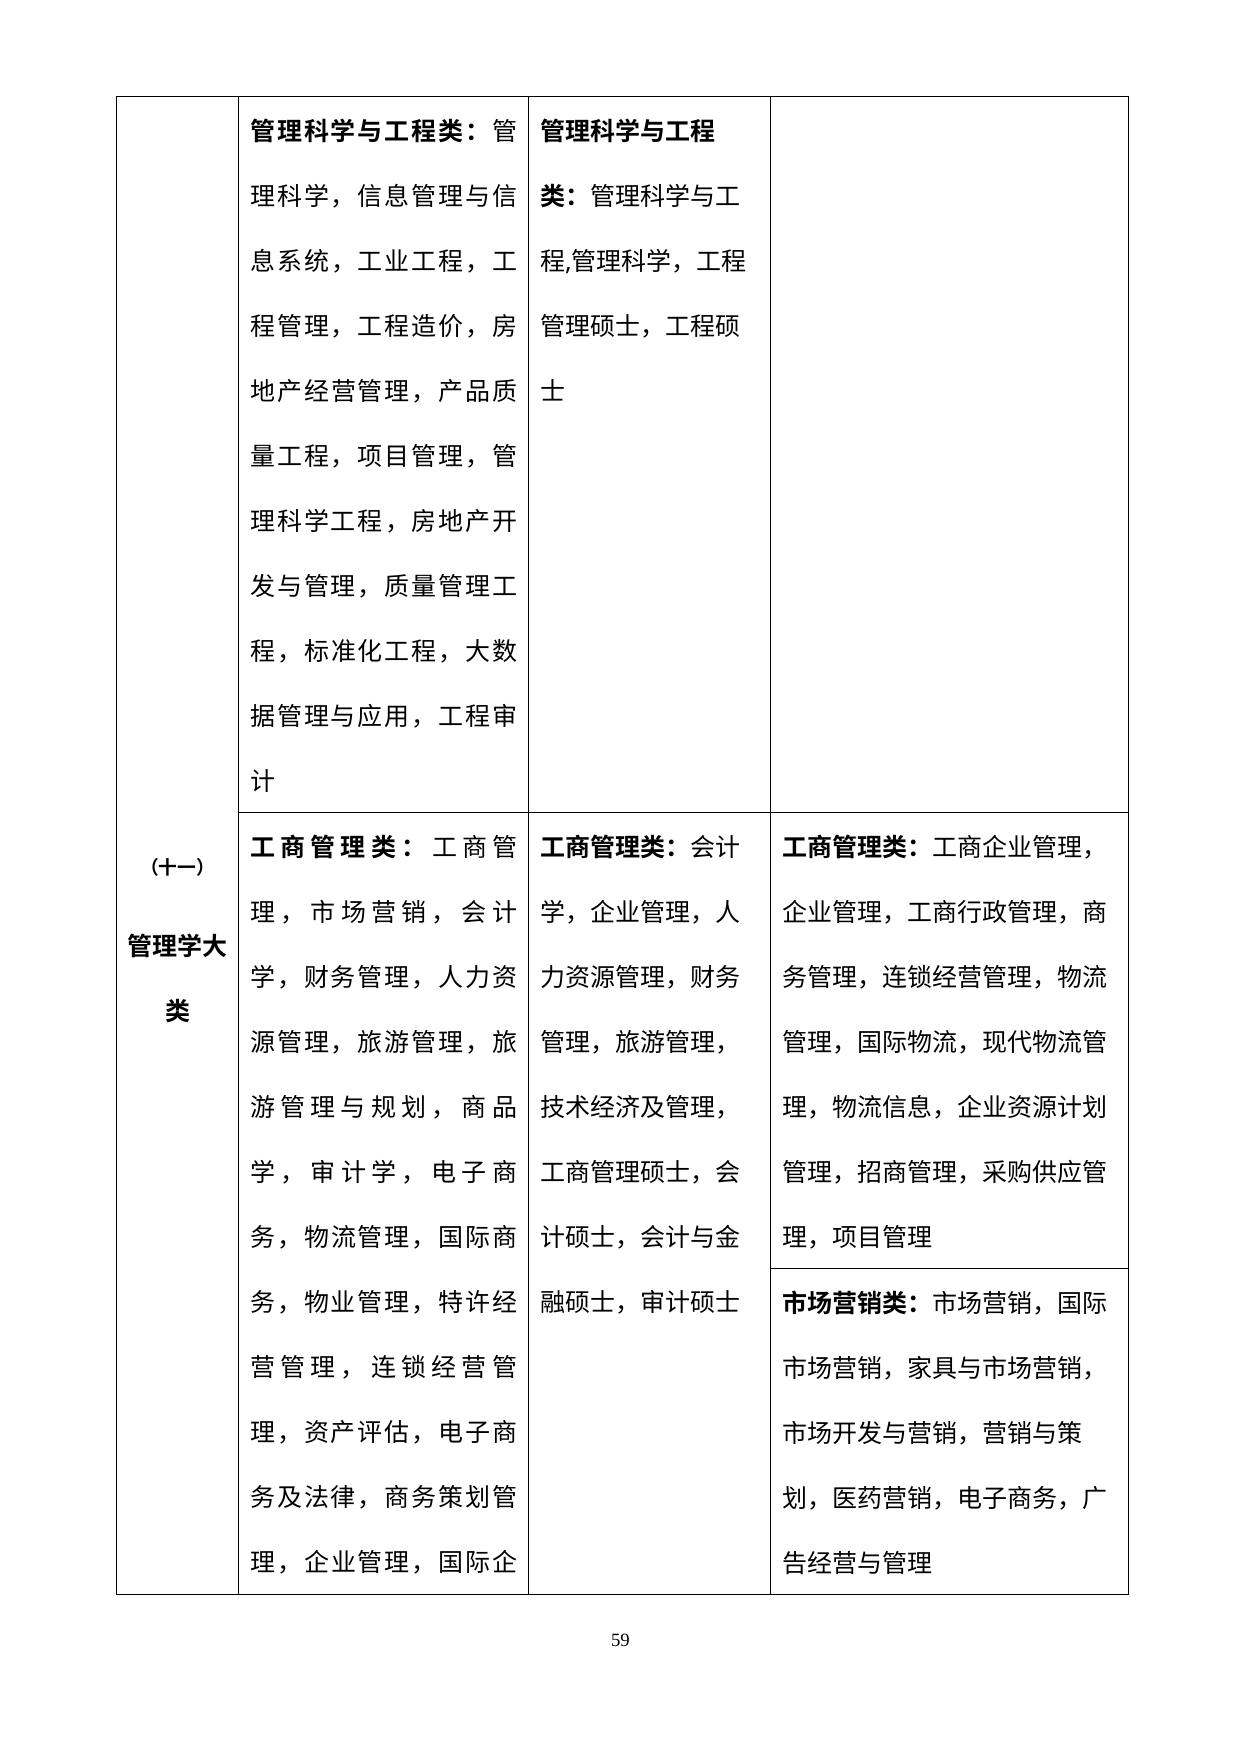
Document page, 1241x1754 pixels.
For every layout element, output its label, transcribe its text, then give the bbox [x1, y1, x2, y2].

table_cell 管理科学与工程类：管理科学与工程,管理科学，工程管理硕士，工程硕士 [529, 97, 770, 812]
table_cell 管理科学与工程类：管理科学，信息管理与信息系统，工业工程，工程管理，工程造价，房地产经营管理，产品质量工程，项目管理，管理科学工程，房地产开发与管理，质量管理工程，标准化工程，大数据管理与应用，工程审计 [239, 97, 528, 812]
table_cell 工商管理类：工商企业管理，企业管理，工商行政管理，商务管理，连锁经营管理，物流管理，国际物流，现代物流管理，物流信息，企业资源计划管理，招商管理，采购供应管理，项目管理 [771, 813, 1128, 1268]
table_cell （十一） 管理学大类 （十一） 管理学大类 [117, 97, 238, 1594]
table_cell [771, 97, 1128, 812]
table_cell 市场营销类：市场营销，国际市场营销，家具与市场营销，市场开发与营销，营销与策划，医药营销，电子商务，广告经营与管理 [771, 1269, 1128, 1594]
table_cell 工商管理类：工商管理，市场营销，会计学，财务管理，人力资源管理，旅游管理，旅游管理与规划，商品学，审计学，电子商务，物流管理，国际商务，物业管理，特许经营管理，连锁经营管理，资产评估，电子商务及法律，商务策划管理，企业管理，国际企业管理，医药营销，酒店管理，物流工程，劳动关系，采购管理，供应链管理，跨境电子商务，会展经济与管理，文化产业管理，体育经济与管理，零售业管理， [239, 813, 528, 1594]
table_cell 工商管理类：会计学，企业管理，人力资源管理，财务管理，旅游管理，技术经济及管理，工商管理硕士，会计硕士，会计与金融硕士，审计硕士 [529, 813, 770, 1594]
